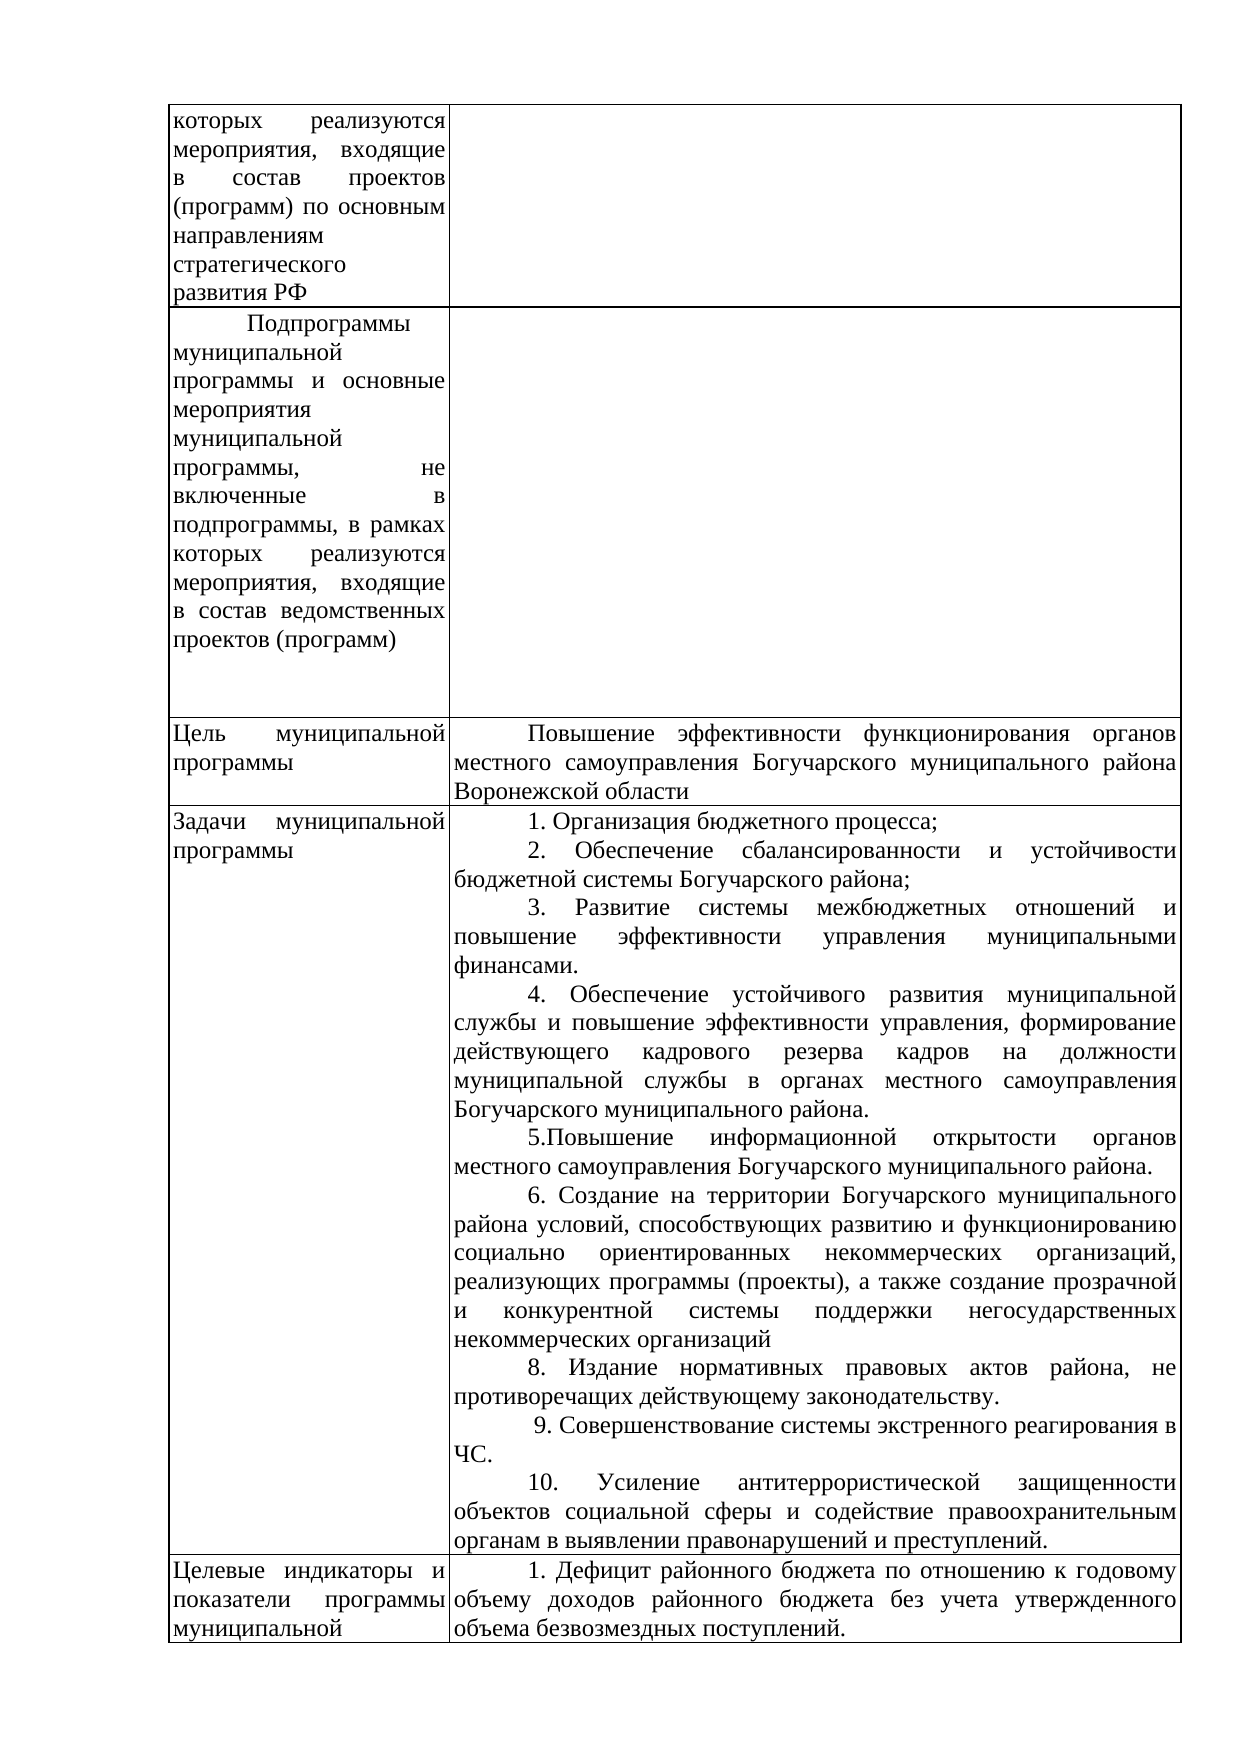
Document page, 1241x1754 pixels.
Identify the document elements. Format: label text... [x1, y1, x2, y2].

table_cell [450, 105, 1180, 306]
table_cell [170, 1555, 449, 1641]
table_cell Подпрограммы муниципальной программы и основные мероприятия муниципальной программы, не включенные в подпрограммы, в рамках которых реализуются мероприятия, входящие в состав ведомственных проектов (программ) [170, 308, 449, 717]
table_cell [450, 1555, 1180, 1641]
table_cell Задачи муниципальной программы [170, 806, 449, 1554]
table_cell [450, 308, 1180, 717]
table_cell Цель муниципальной программы [170, 718, 449, 804]
table_cell Повышение эффективности функционирования органов местного самоуправления Богучарского муниципального района Воронежской области [450, 718, 1180, 804]
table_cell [170, 105, 449, 306]
table_cell 1. Организация бюджетного процесса; 2. Обеспечение сбалансированности и устойчивости бюджетной системы Богучарского района; 3. Развитие системы межбюджетных отношений и повышение эффективности управления муниципальными финансами. 4. Обеспечение устойчивого развития муниципальной службы и повышение эффективности управления, формирование действующего кадрового резерва кадров на должности муниципальной службы в органах местного самоуправления Богучарского муниципального района. 5.Повышение информационной открытости органов местного самоуправления Богучарского муниципального района. 6. Создание на территории Богучарского муниципального района условий, способствующих развитию и функционированию социально ориентированных некоммерческих организаций, реализующих программы (проекты), а также создание прозрачной и конкурентной системы поддержки негосударственных некоммерческих организаций 8. Издание нормативных правовых актов района, не противоречащих действующему законодательству. 9. Совершенствование системы экстренного реагирования в ЧС. 10. Усиление антитеррористической защищенности объектов социальной сферы и содействие правоохранительным органам в выявлении правонарушений и преступлений. [450, 806, 1180, 1554]
